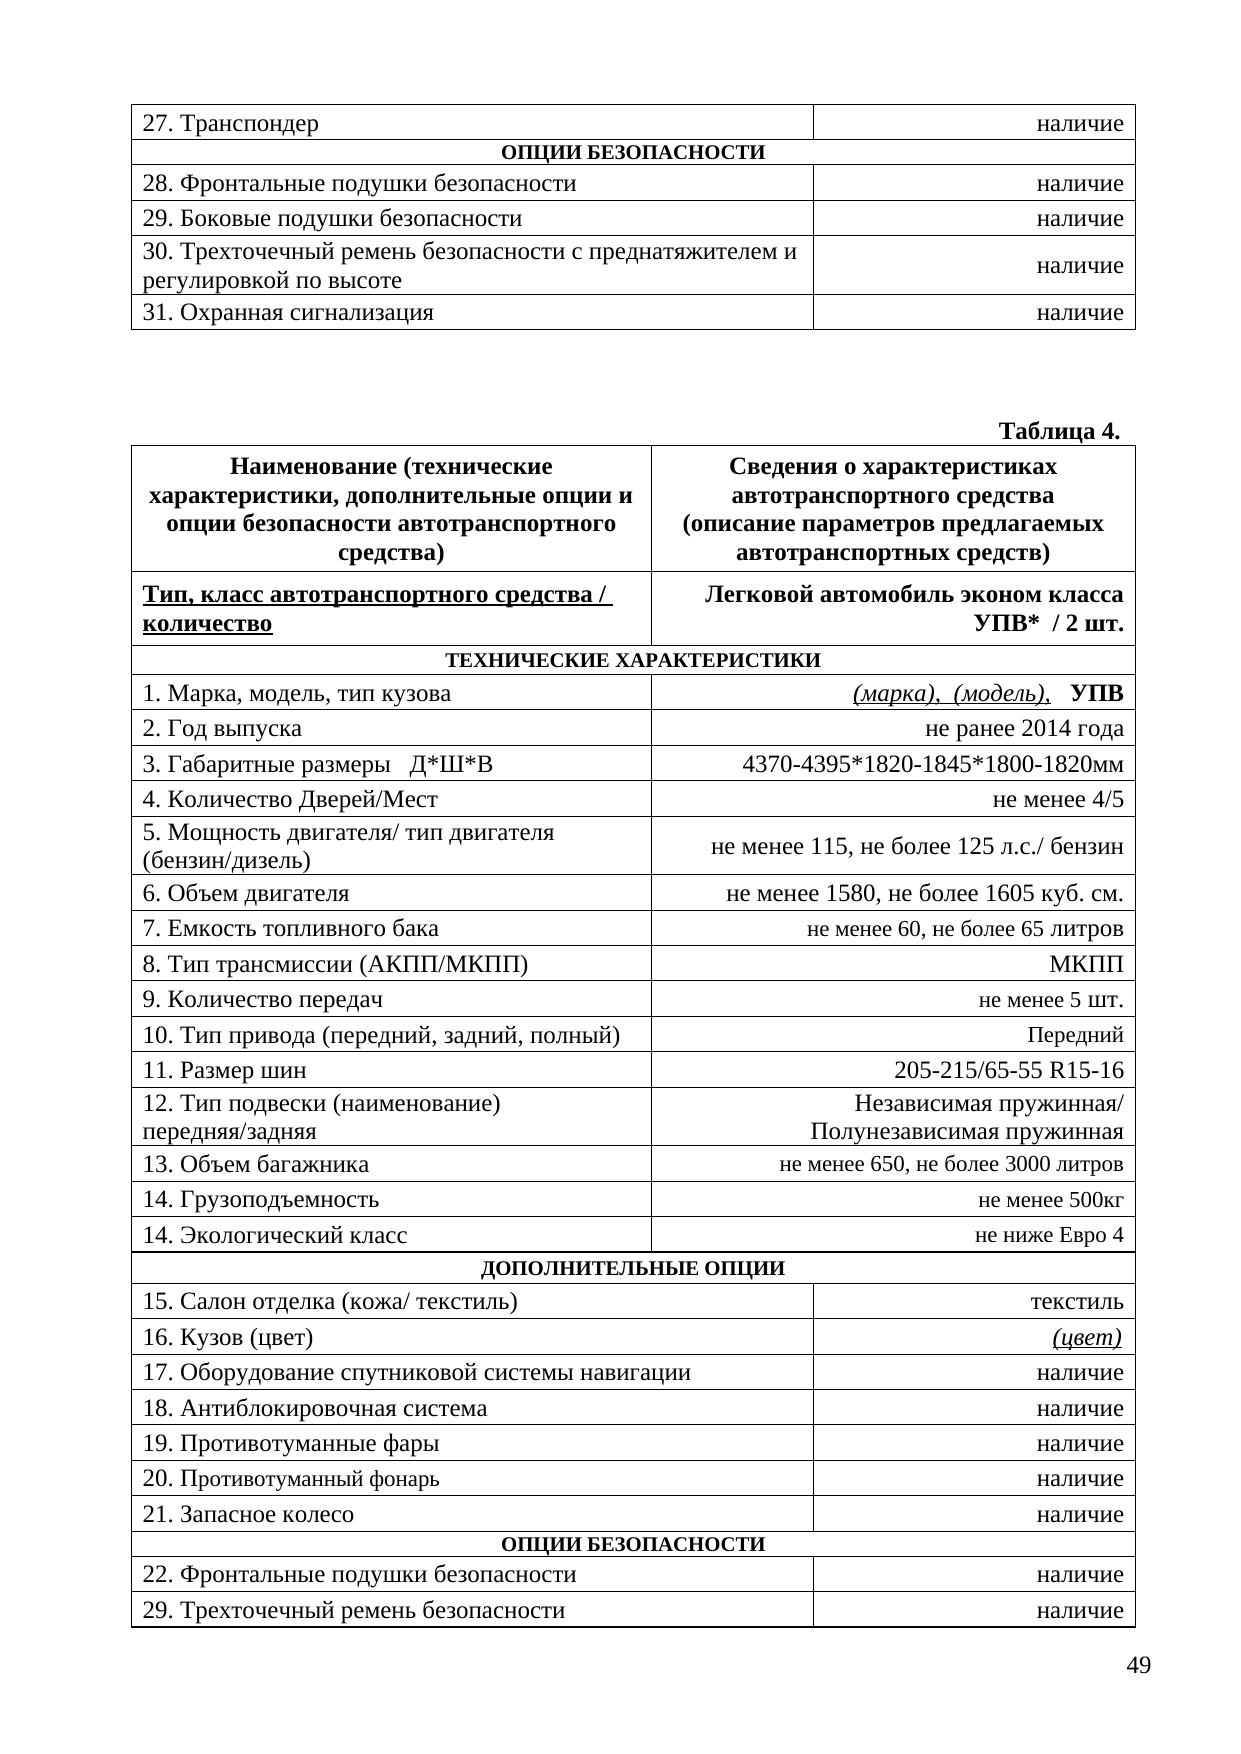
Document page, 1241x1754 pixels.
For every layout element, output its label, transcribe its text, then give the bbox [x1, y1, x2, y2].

table_cell 6. Объем двигателя [132, 875, 651, 909]
table_cell (цвет) [814, 1319, 1135, 1353]
table_cell ДОПОЛНИТЕЛЬНЫЕ ОПЦИИ [132, 1253, 1135, 1283]
table_cell 18. Антиблокировочная система [132, 1390, 813, 1424]
table_cell текстиль [814, 1284, 1135, 1318]
table_cell не менее 500кг [652, 1182, 1135, 1216]
table_cell 29. Боковые подушки безопасности [132, 201, 813, 235]
table_cell Независимая пружинная/ Полунезависимая пружинная [652, 1088, 1135, 1145]
table_cell наличие [814, 1496, 1135, 1531]
table_cell наличие [814, 165, 1135, 200]
table_cell 31. Охранная сигнализация [132, 295, 813, 329]
table_cell наличие [814, 1390, 1135, 1424]
table_cell Легковой автомобиль эконом класса УПВ* / 2 шт. [652, 572, 1135, 644]
table_cell наличие [814, 295, 1135, 329]
table_cell не менее 115, не более .с./ бензин [652, 817, 1135, 874]
table_cell не менее 650, не более 3000 литров [652, 1146, 1135, 1181]
table_cell 12. Тип подвески (наименование) передняя/задняя [132, 1088, 651, 1145]
table_cell 19. Противотуманные фары [132, 1425, 813, 1460]
table_cell наличие [814, 105, 1135, 139]
table_cell 4. Количество Дверей/Мест [132, 781, 651, 816]
table_cell наличие [814, 1557, 1135, 1591]
table_cell не ниже Евро 4 [652, 1217, 1135, 1251]
table_cell 9. Количество передач [132, 981, 651, 1016]
table_cell не менее 4/5 [652, 781, 1135, 816]
table_cell ОПЦИИ БЕЗОПАСНОСТИ [132, 140, 1135, 164]
table_cell 205-215/65-55 R15-16 [652, 1052, 1135, 1087]
table_cell не ранее 2014 года [652, 710, 1135, 745]
text Таблица 4. [131, 416, 1120, 445]
table_cell 17. Оборудование спутниковой системы навигации [132, 1355, 813, 1389]
table_cell Тип, класс автотранспортного средства / количество [132, 572, 651, 644]
table_cell (марка), (модель), УПВ [652, 675, 1135, 709]
table_cell наличие [814, 1461, 1135, 1495]
table_cell не менее 5 шт. [652, 981, 1135, 1016]
table_cell 27. Транспондер [132, 105, 813, 139]
table_cell ОПЦИИ БЕЗОПАСНОСТИ [132, 1532, 1135, 1556]
table_cell 2. Год выпуска [132, 710, 651, 745]
table_cell 20. Противотуманный фонарь [132, 1461, 813, 1495]
table_cell 28. Фронтальные подушки безопасности [132, 165, 813, 200]
table_cell не менее 1580, не более 1605 куб. см. [652, 875, 1135, 909]
table_cell 21. Запасное колесо [132, 1496, 813, 1531]
table_header Наименование (технические характеристики, дополнительные опции и опции безопасности автотранспортного средства) [132, 446, 651, 571]
table_cell 8. Тип трансмиссии (АКПП/МКПП) [132, 946, 651, 980]
table_cell 7. Емкость топливного бака [132, 911, 651, 945]
table_cell наличие [814, 1355, 1135, 1389]
table_cell 30. Трехточечный ремень безопасности с преднатяжителем и регулировкой по высоте [132, 236, 813, 294]
table_cell 22. Фронтальные подушки безопасности [132, 1557, 813, 1591]
table_cell 29. Трехточечный ремень безопасности [132, 1592, 813, 1626]
table_cell ТЕХНИЧЕСКИЕ ХАРАКТЕРИСТИКИ [132, 646, 1135, 674]
table_cell 14. Экологический класс [132, 1217, 651, 1251]
table_cell 10. Тип привода (передний, задний, полный) [132, 1017, 651, 1051]
table_cell 15. Салон отделка (кожа/ текстиль) [132, 1284, 813, 1318]
table_cell 13. Объем багажника [132, 1146, 651, 1181]
table_cell наличие [814, 1425, 1135, 1460]
table_cell 1. Марка, модель, тип кузова [132, 675, 651, 709]
table_cell наличие [814, 201, 1135, 235]
table_cell МКПП [652, 946, 1135, 980]
table_cell наличие [814, 236, 1135, 294]
table_cell наличие [814, 1592, 1135, 1626]
table_cell 4370-4395*1820-1845*1800-1820мм [652, 746, 1135, 780]
table_cell 11. Размер шин [132, 1052, 651, 1087]
table_cell 14. Грузоподъемность [132, 1182, 651, 1216]
table_header Сведения о характеристиках автотранспортного средства (описание параметров предлагаемых автотранспортных средств) [652, 446, 1135, 571]
table_cell 16. Кузов (цвет) [132, 1319, 813, 1353]
table_cell 3. Габаритные размеры Д*Ш*В [132, 746, 651, 780]
table_cell не менее 60, не более 65 литров [652, 911, 1135, 945]
table_cell Передний [652, 1017, 1135, 1051]
table_cell 5. Мощность двигателя/ тип двигателя (бензин/дизель) [132, 817, 651, 874]
